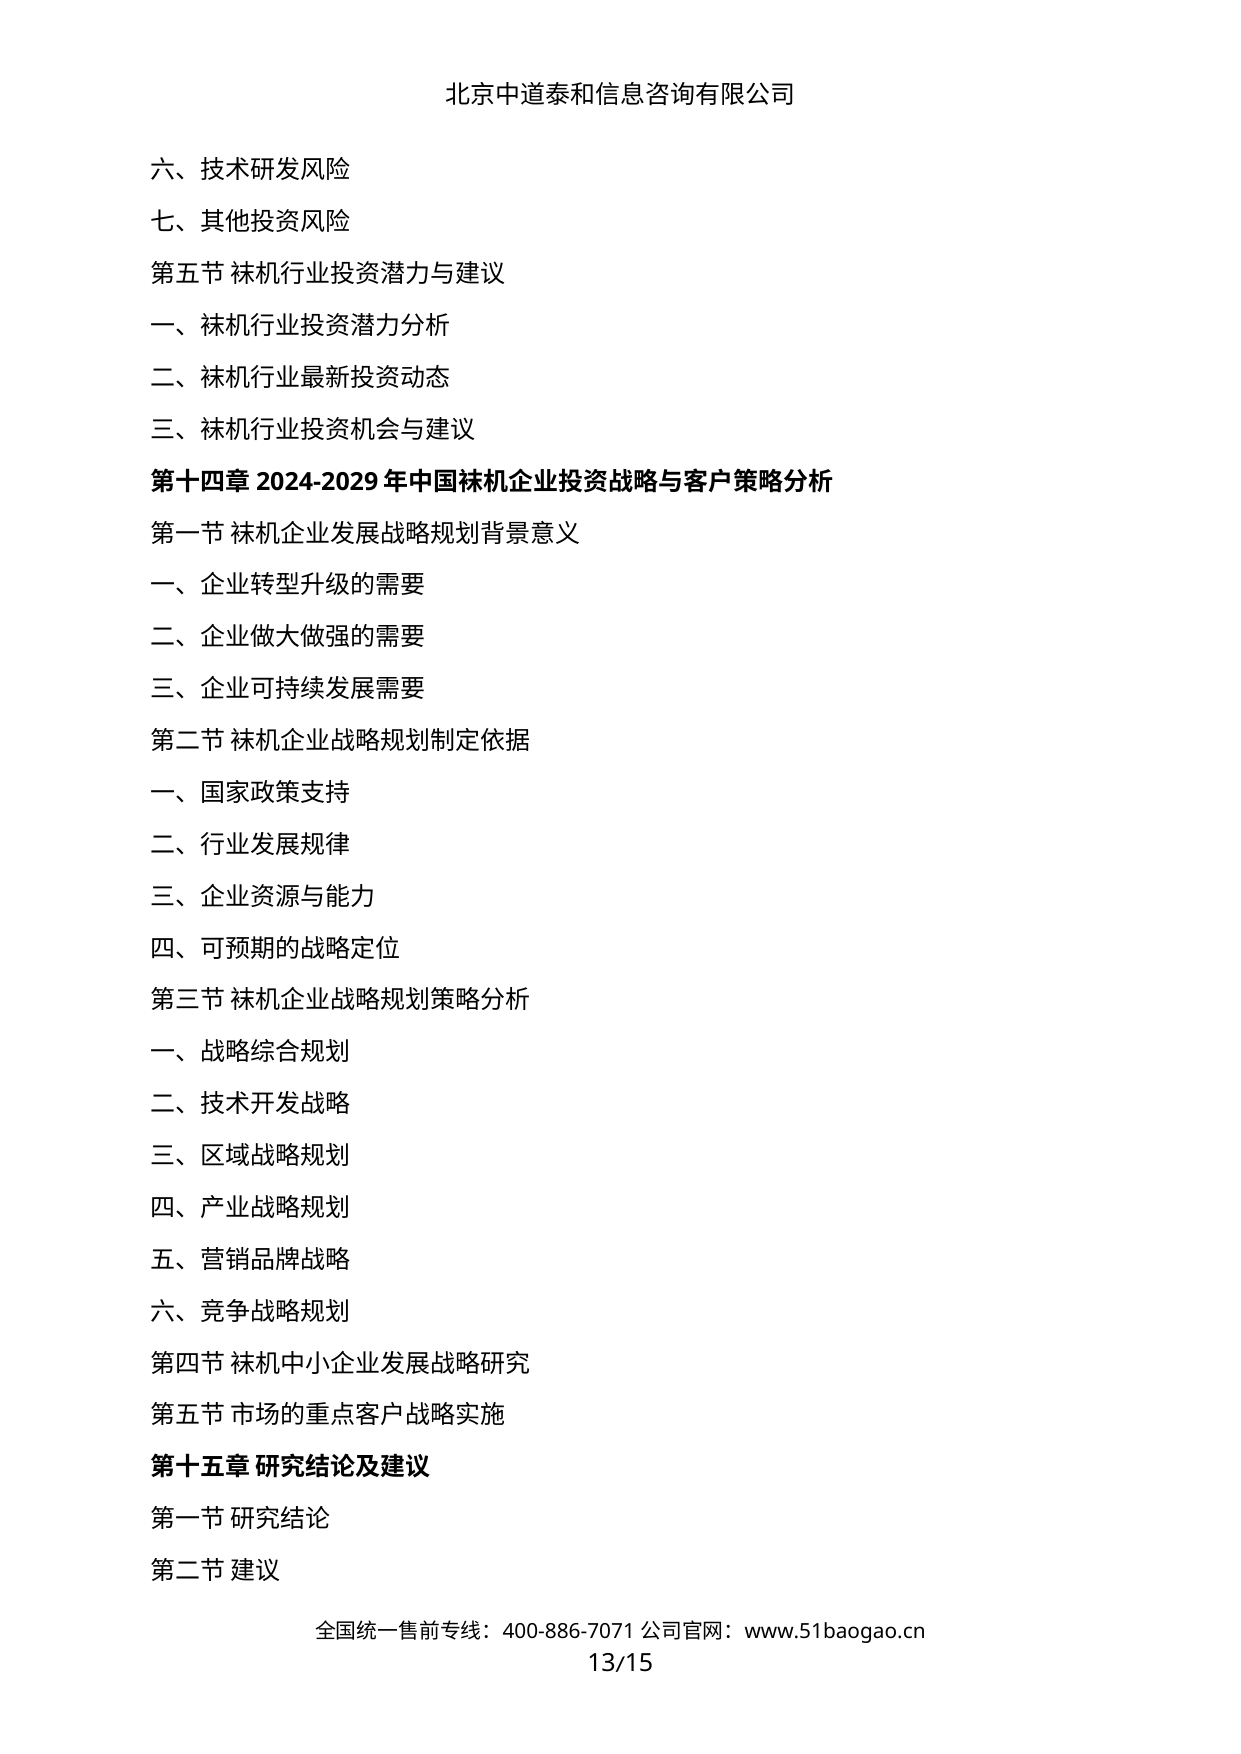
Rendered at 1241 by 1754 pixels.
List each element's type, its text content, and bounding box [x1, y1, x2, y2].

text 三、企业资源与能力 [150, 876, 1090, 912]
text 三、企业可持续发展需要 [150, 669, 1090, 705]
text 七、其他投资风险 [150, 202, 1090, 238]
text 四、可预期的战略定位 [150, 928, 1090, 964]
text 六、竞争战略规划 [150, 1291, 1090, 1327]
text 二、技术开发战略 [150, 1084, 1090, 1120]
text 六、技术研发风险 [150, 150, 1090, 186]
text 第二节 袜机企业战略规划制定依据 [150, 721, 1090, 757]
text 四、产业战略规划 [150, 1187, 1090, 1224]
text 第二节 建议 [150, 1551, 1090, 1587]
text 第十四章 2024-2029年中国袜机企业投资战略与客户策略分析 [150, 461, 1090, 497]
text 第一节 研究结论 [150, 1499, 1090, 1535]
text 第一节 袜机企业发展战略规划背景意义 [150, 513, 1090, 549]
text 二、企业做大做强的需要 [150, 617, 1090, 653]
text 一、战略综合规划 [150, 1032, 1090, 1068]
text 三、袜机行业投资机会与建议 [150, 409, 1090, 446]
text 二、行业发展规律 [150, 824, 1090, 861]
text 第十五章 研究结论及建议 [150, 1447, 1090, 1483]
text 一、国家政策支持 [150, 772, 1090, 809]
text 二、袜机行业最新投资动态 [150, 357, 1090, 394]
text 第三节 袜机企业战略规划策略分析 [150, 980, 1090, 1016]
text 一、企业转型升级的需要 [150, 565, 1090, 601]
text 一、袜机行业投资潜力分析 [150, 306, 1090, 342]
text 三、区域战略规划 [150, 1136, 1090, 1172]
text 五、营销品牌战略 [150, 1239, 1090, 1276]
text 第五节 袜机行业投资潜力与建议 [150, 254, 1090, 290]
text 第四节 袜机中小企业发展战略研究 [150, 1343, 1090, 1379]
text 第五节 市场的重点客户战略实施 [150, 1395, 1090, 1431]
